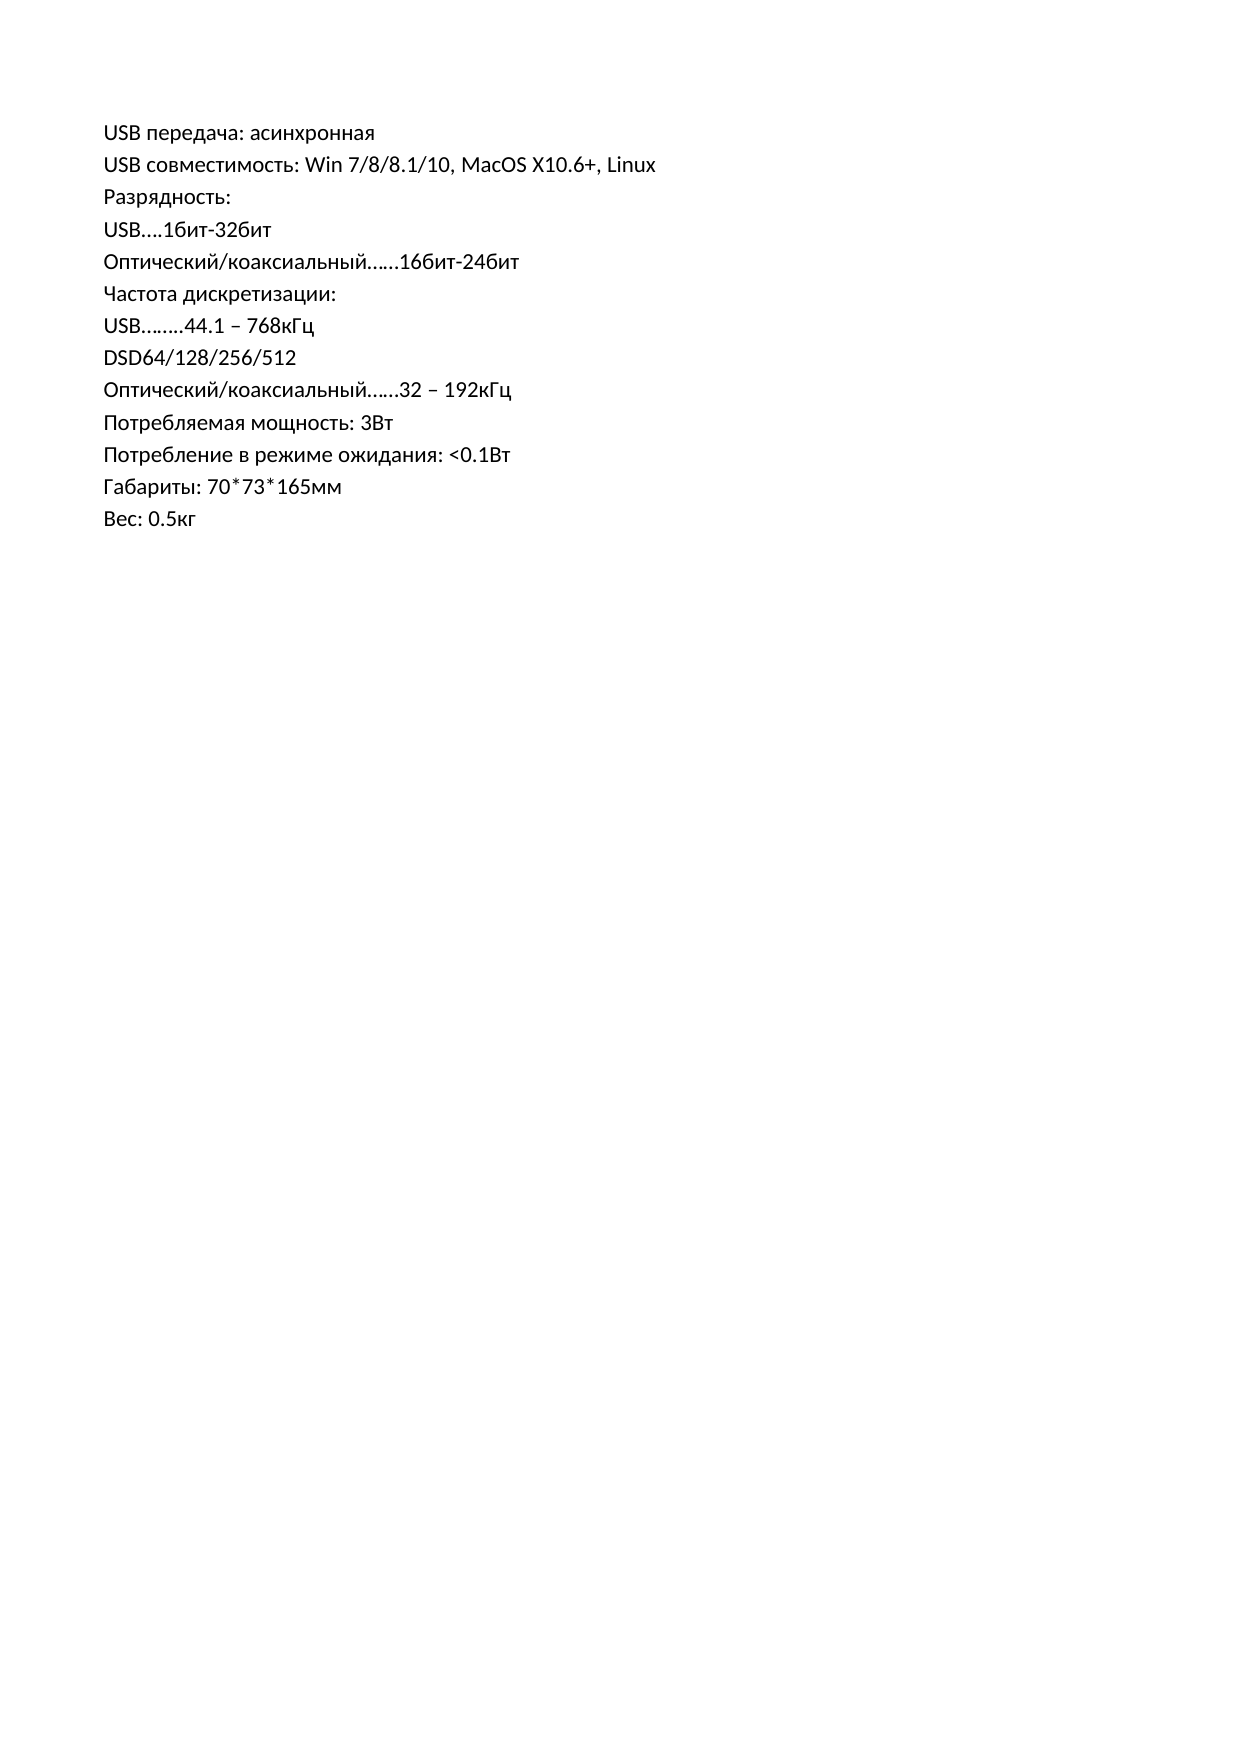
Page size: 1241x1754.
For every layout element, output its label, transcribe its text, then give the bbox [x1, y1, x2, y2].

text USB передача: асинхронная [103, 118, 1152, 146]
text Оптический/коаксиальный……32 – 192кГц [103, 376, 1152, 404]
text Разрядность: [103, 182, 1152, 211]
text Частота дискретизации: [103, 279, 1152, 307]
text Габариты: 70*73*165мм [103, 472, 1152, 500]
text USB совместимость: Win 7/8/8.1/10, MacOS X10.6+, Linux [103, 150, 1152, 178]
text USB….1бит-32бит [103, 215, 1152, 243]
text Потребляемая мощность: 3Вт [103, 408, 1152, 436]
text Оптический/коаксиальный……16бит-24бит [103, 247, 1152, 275]
text Потребление в режиме ожидания: <0.1Вт [103, 440, 1152, 468]
text Вес: 0.5кг [103, 504, 1152, 532]
text DSD64/128/256/512 [103, 343, 1152, 371]
text USB……..44.1 – 768кГц [103, 311, 1152, 339]
